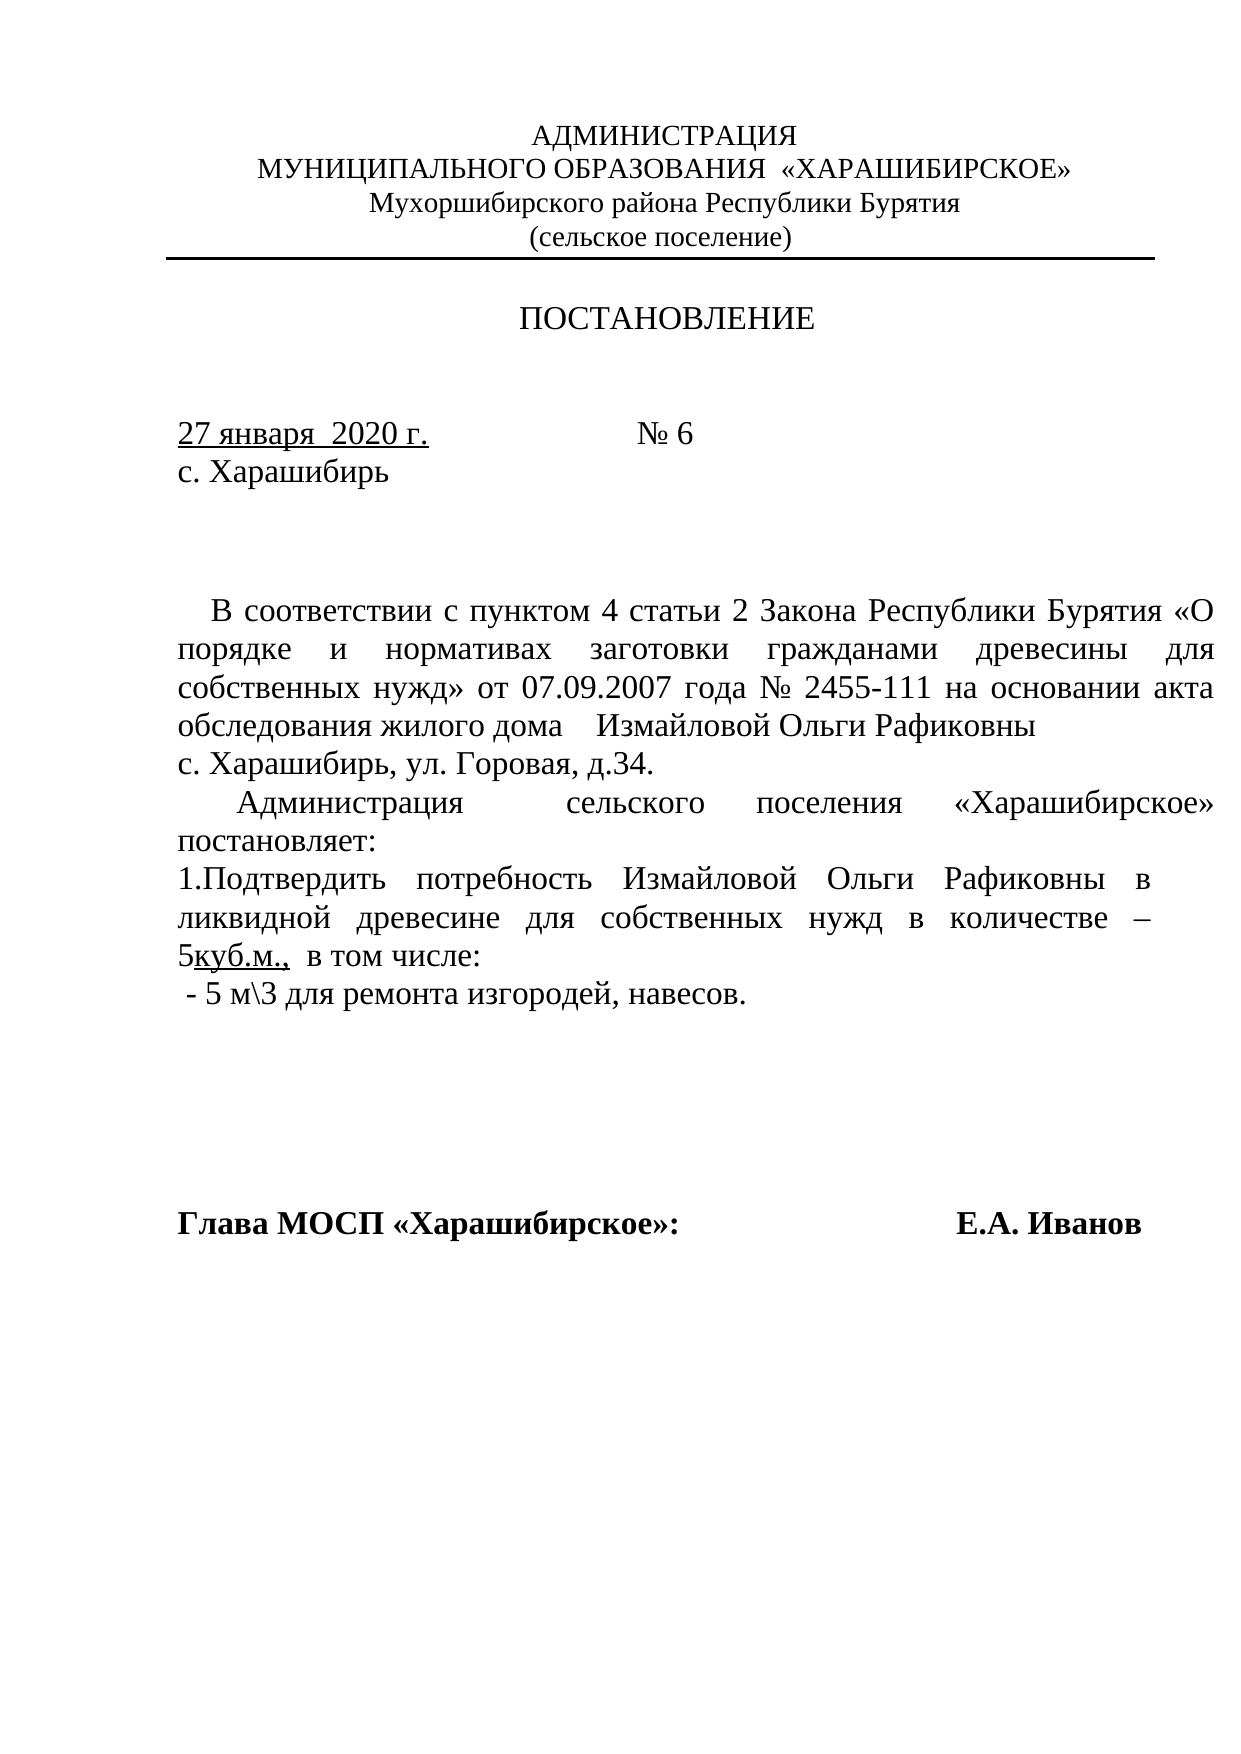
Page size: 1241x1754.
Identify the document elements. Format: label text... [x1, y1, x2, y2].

text 1.Подтвердить потребность Измайловой Ольги Рафиковны в ликвидной древесине для собственных нужд в количестве – 5куб.м., в том числе: [177, 859, 1152, 974]
text МУНИЦИПАЛЬНОГО ОБРАЗОВАНИЯ «ХАРАШИБИРСКОЕ» [177, 152, 1152, 185]
table_header (сельское поселение) [166, 219, 1155, 257]
text с. Харашибирь [177, 451, 1152, 490]
subtitle Администрация сельского поселения «Харашибирское» постановляет: [177, 782, 1215, 859]
subtitle Глава МОСП «Харашибирское»: Е.А. Иванов [177, 1204, 1152, 1242]
text ПОСТАНОВЛЕНИЕ [177, 298, 1152, 336]
subtitle с. Харашибирь, ул. Горовая, д.34. [177, 744, 1215, 782]
text Мухоршибирского района Республики Бурятия [177, 185, 1152, 219]
text АДМИНИСТРАЦИЯ [177, 118, 1152, 152]
subtitle В соответствии с пунктом 4 статьи 2 Закона Республики Бурятия «О порядке и нормативах заготовки гражданами древесины для собственных нужд» от 07.09.2007 года № 2455-111 на основании акта обследования жилого дома Измайловой Ольги Рафиковны [177, 590, 1215, 744]
text - 5 м\3 для ремонта изгородей, навесов. [177, 974, 1152, 1012]
text 27 января 2020 г. № 6 [177, 413, 1152, 451]
